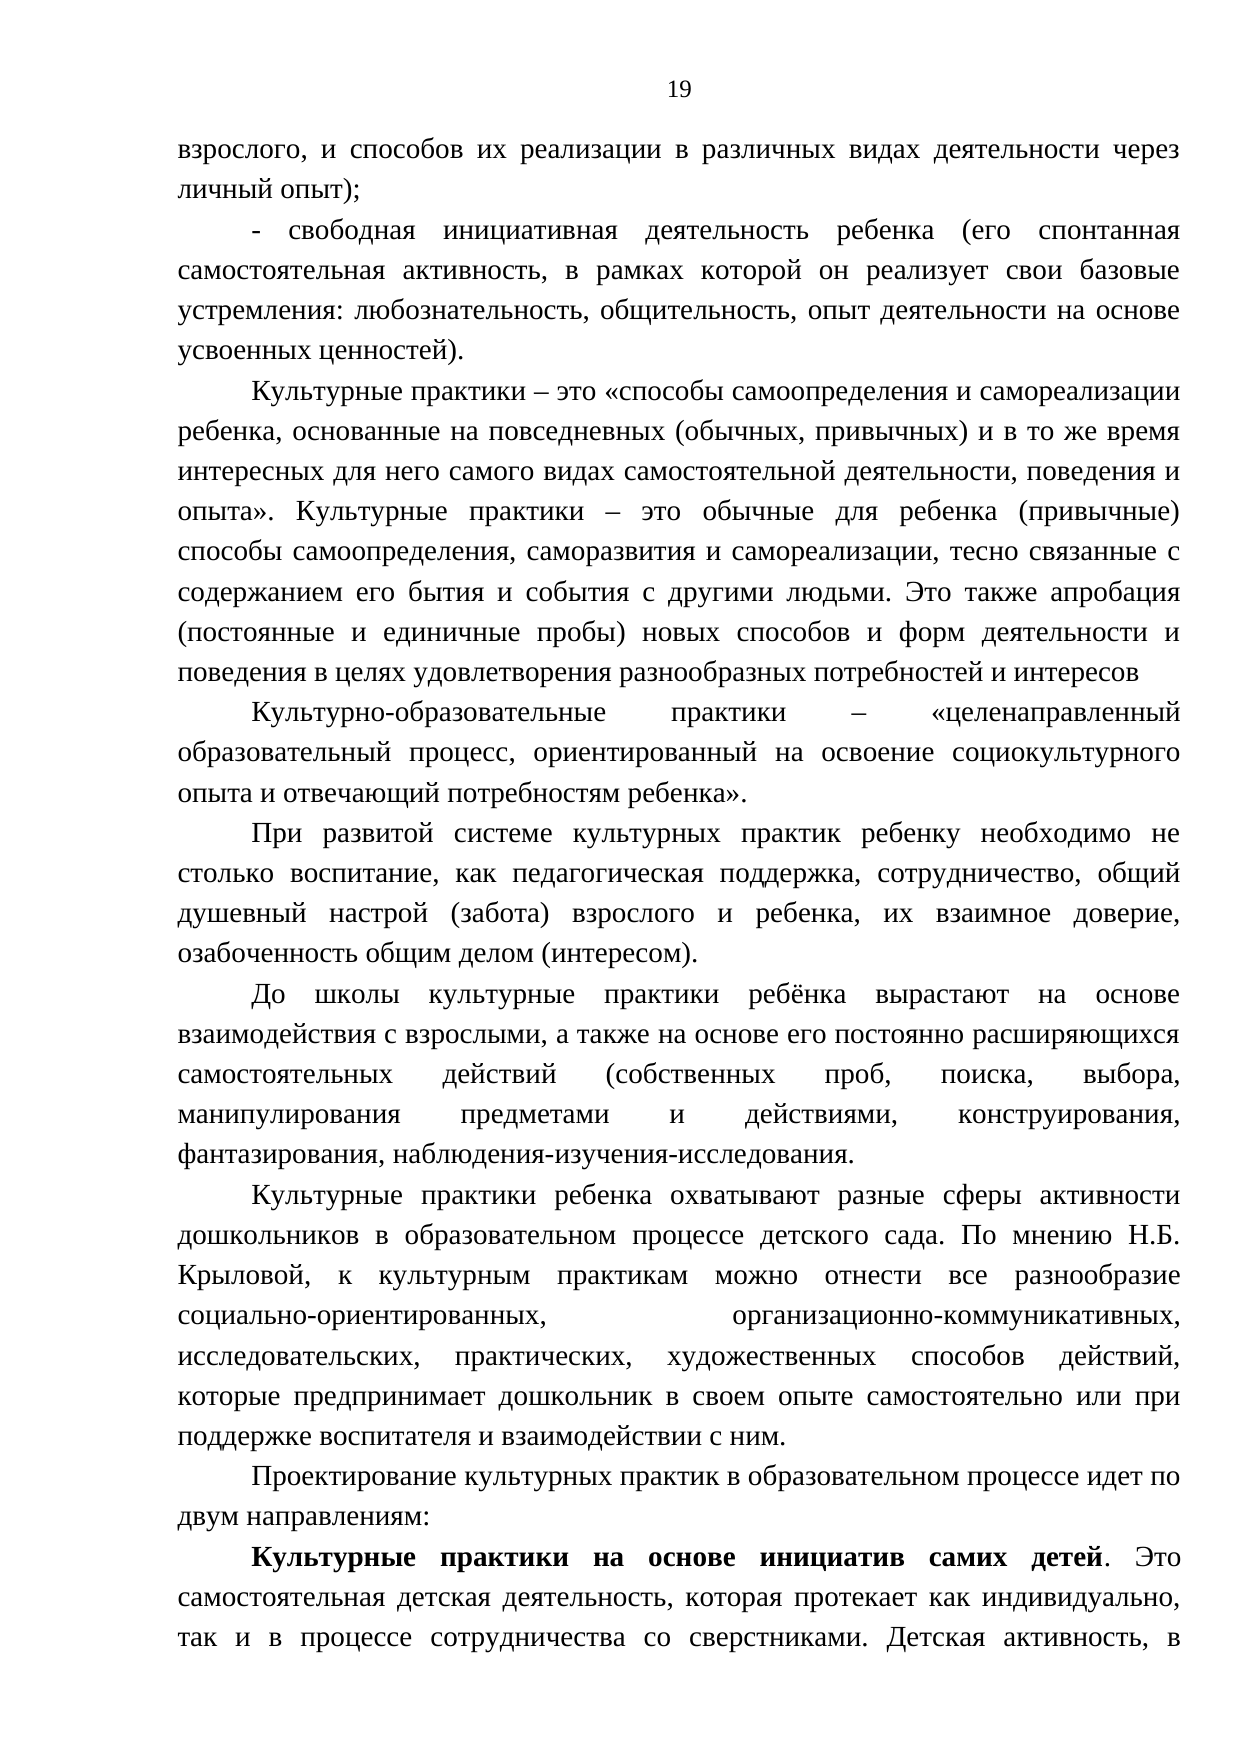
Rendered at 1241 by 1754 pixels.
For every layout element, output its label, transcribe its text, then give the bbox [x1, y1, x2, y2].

text - свободная инициативная деятельность ребенка (его спонтанная самостоятельная активность, в рамках которой он реализует свои базовые устремления: любознательность, общительность, опыт деятельности на основе усвоенных ценностей). [177, 212, 1181, 366]
text При развитой системе культурных практик ребенку необходимо не столько воспитание, как педагогическая поддержка, сотрудничество, общий душевный настрой (забота) взрослого и ребенка, их взаимное доверие, озабоченность общим делом (интересом). [177, 815, 1181, 969]
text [177, 131, 1181, 205]
text До школы культурные практики ребёнка вырастают на основе взаимодействия с взрослыми, а также на основе его постоянно расширяющихся самостоятельных действий (собственных проб, поиска, выбора, манипулирования предметами и действиями, конструирования, фантазирования, наблюдения-изучения-исследования. [177, 976, 1181, 1170]
text Культурно-образовательные практики – «целенаправленный образовательный процесс, ориентированный на освоение социокультурного опыта и отвечающий потребностям ребенка». [177, 694, 1181, 808]
text Культурные практики ребенка охватывают разные сферы активности дошкольников в образовательном процессе детского сада. По мнению Н.Б. Крыловой, к культурным практикам можно отнести все разнообразие социально-ориентированных, организационно-коммуникативных, исследовательских, практических, художественных способов действий, которые предпринимает дошкольник в своем опыте самостоятельно или при поддержке воспитателя и взаимодействии с ним. [177, 1177, 1181, 1452]
text Проектирование культурных практик в образовательном процессе идет по двум направлениям: [177, 1458, 1181, 1532]
text Культурные практики – это «способы самоопределения и самореализации ребенка, основанные на повседневных (обычных, привычных) и в то же время интересных для него самого видах самостоятельной деятельности, поведения и опыта». Культурные практики – это обычные для ребенка (привычные) способы самоопределения, саморазвития и самореализации, тесно связанные с содержанием его бытия и события с другими людьми. Это также апробация (постоянные и единичные пробы) новых способов и форм деятельности и поведения в целях удовлетворения разнообразных потребностей и интересов [177, 373, 1181, 688]
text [177, 1539, 1181, 1653]
